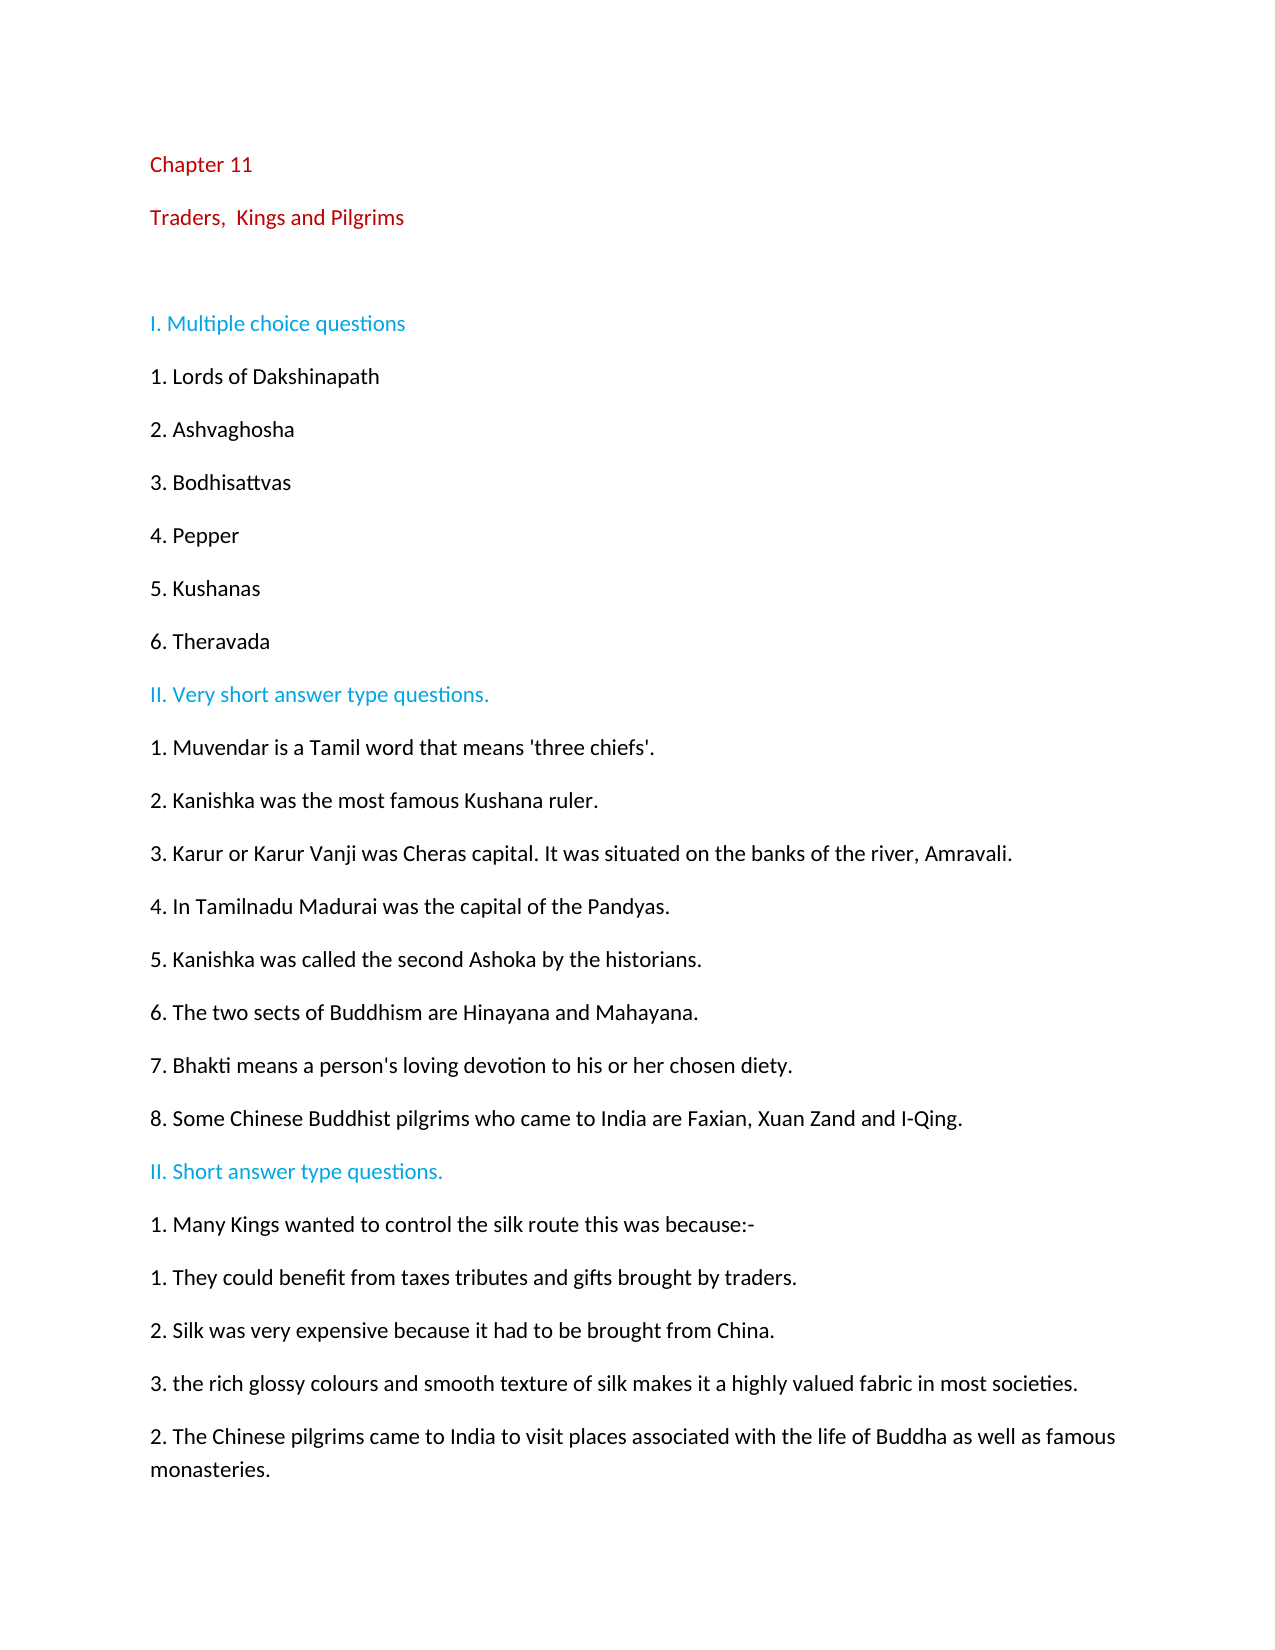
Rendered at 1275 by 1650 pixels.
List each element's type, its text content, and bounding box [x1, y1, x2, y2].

text 5. Kushanas [150, 574, 1125, 602]
text 2. Ashvaghosha [150, 415, 1125, 443]
text I. Multiple choice questions [150, 309, 1125, 337]
text II. Very short answer type questions. [150, 680, 1125, 708]
text 4. In Tamilnadu Madurai was the capital of the Pandyas. [150, 892, 1125, 920]
text 3. Bodhisattvas [150, 468, 1125, 496]
text 2. Silk was very expensive because it had to be brought from China. [150, 1316, 1125, 1344]
text 4. Pepper [150, 521, 1125, 549]
text 1. Muvendar is a Tamil word that means 'three chiefs'. [150, 733, 1125, 761]
text 2. Kanishka was the most famous Kushana ruler. [150, 786, 1125, 814]
text Chapter 11 [150, 150, 1125, 178]
text 5. Kanishka was called the second Ashoka by the historians. [150, 945, 1125, 973]
text 1. They could benefit from taxes tributes and gifts brought by traders. [150, 1263, 1125, 1291]
text 3. the rich glossy colours and smooth texture of silk makes it a highly valued fabric in most societies. [150, 1369, 1125, 1397]
text 8. Some Chinese Buddhist pilgrims who came to India are Faxian, Xuan Zand and I-Qing. [150, 1104, 1125, 1132]
text 1. Lords of Dakshinapath [150, 362, 1125, 390]
text 6. The two sects of Buddhism are Hinayana and Mahayana. [150, 998, 1125, 1026]
text 3. Karur or Karur Vanji was Cheras capital. It was situated on the banks of the river, Amravali. [150, 839, 1125, 867]
text 6. Theravada [150, 627, 1125, 655]
text 7. Bhakti means a person's loving devotion to his or her chosen diety. [150, 1051, 1125, 1079]
text 2. The Chinese pilgrims came to India to visit places associated with the life of Buddha as well as famous monasteries. [150, 1422, 1125, 1483]
text Traders, Kings and Pilgrims [150, 203, 1125, 231]
text 1. Many Kings wanted to control the silk route this was because:- [150, 1210, 1125, 1238]
text II. Short answer type questions. [150, 1157, 1125, 1185]
